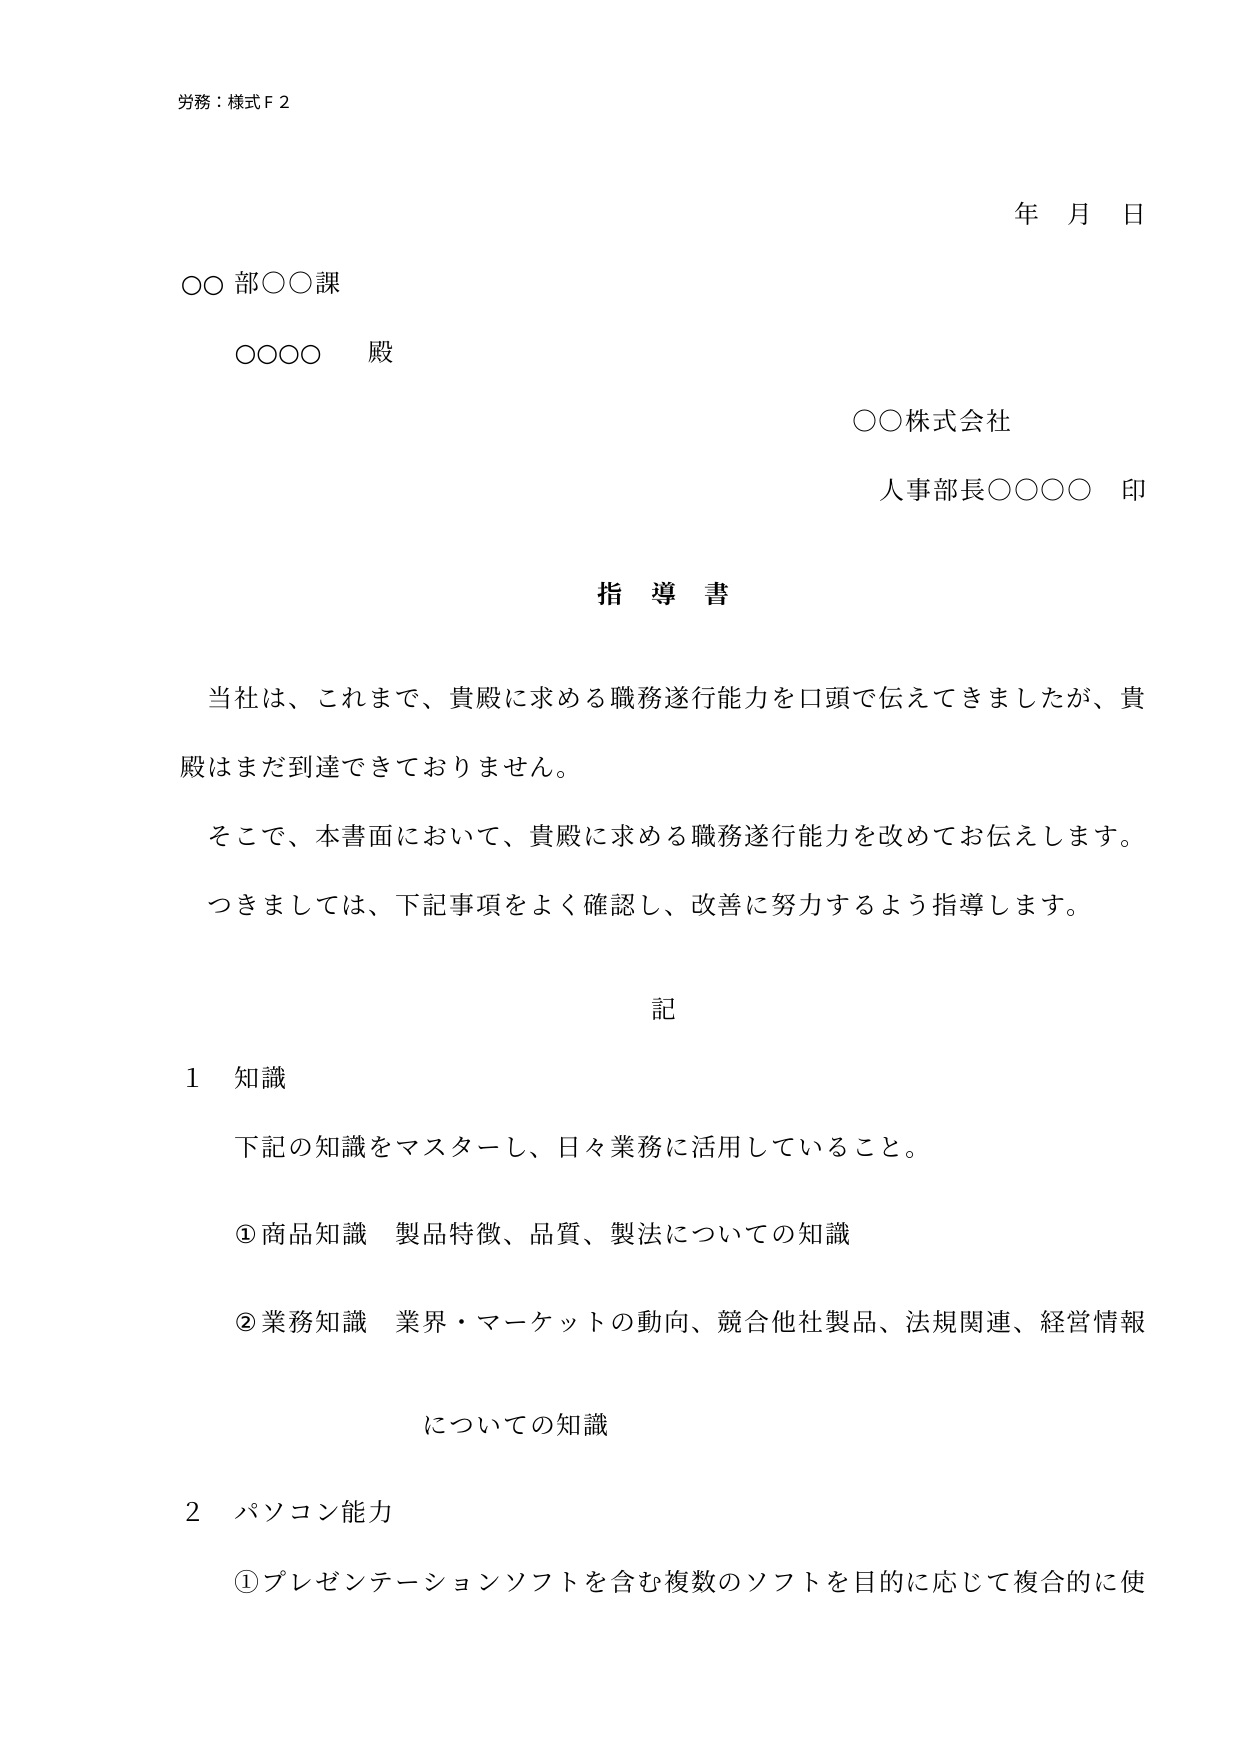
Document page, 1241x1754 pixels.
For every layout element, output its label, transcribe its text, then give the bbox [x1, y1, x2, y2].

text １ 知識 [181, 1042, 1148, 1111]
text ②業務知識 業界・マーケットの動向、競合他社製品、法規関連、経営情報についての知識 [234, 1286, 1148, 1459]
text ○○株式会社 [181, 385, 1041, 454]
text つきましては、下記事項をよく確認し、改善に努力するよう指導します。 [181, 869, 1148, 938]
text 人事部長○○○○ 印 [181, 454, 1148, 523]
text ○○○○ 殿 [181, 316, 1148, 385]
text 指 導 書 [181, 558, 1148, 627]
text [181, 1546, 1148, 1615]
text 下記の知識をマスターし、日々業務に活用していること。 [181, 1111, 1148, 1181]
text ○○部○○課 [181, 247, 1148, 316]
text 当社は、これまで、貴殿に求める職務遂行能力を口頭で伝えてきましたが、貴殿はまだ到達できておりません。 [181, 662, 1148, 800]
text 年 月 日 [181, 178, 1148, 247]
text そこで、本書面において、貴殿に求める職務遂行能力を改めてお伝えします。 [181, 800, 1148, 869]
subtitle 記 [181, 973, 1148, 1042]
text ①商品知識 製品特徴、品質、製法についての知識 [181, 1198, 1148, 1268]
text ２ パソコン能力 [181, 1477, 1148, 1546]
